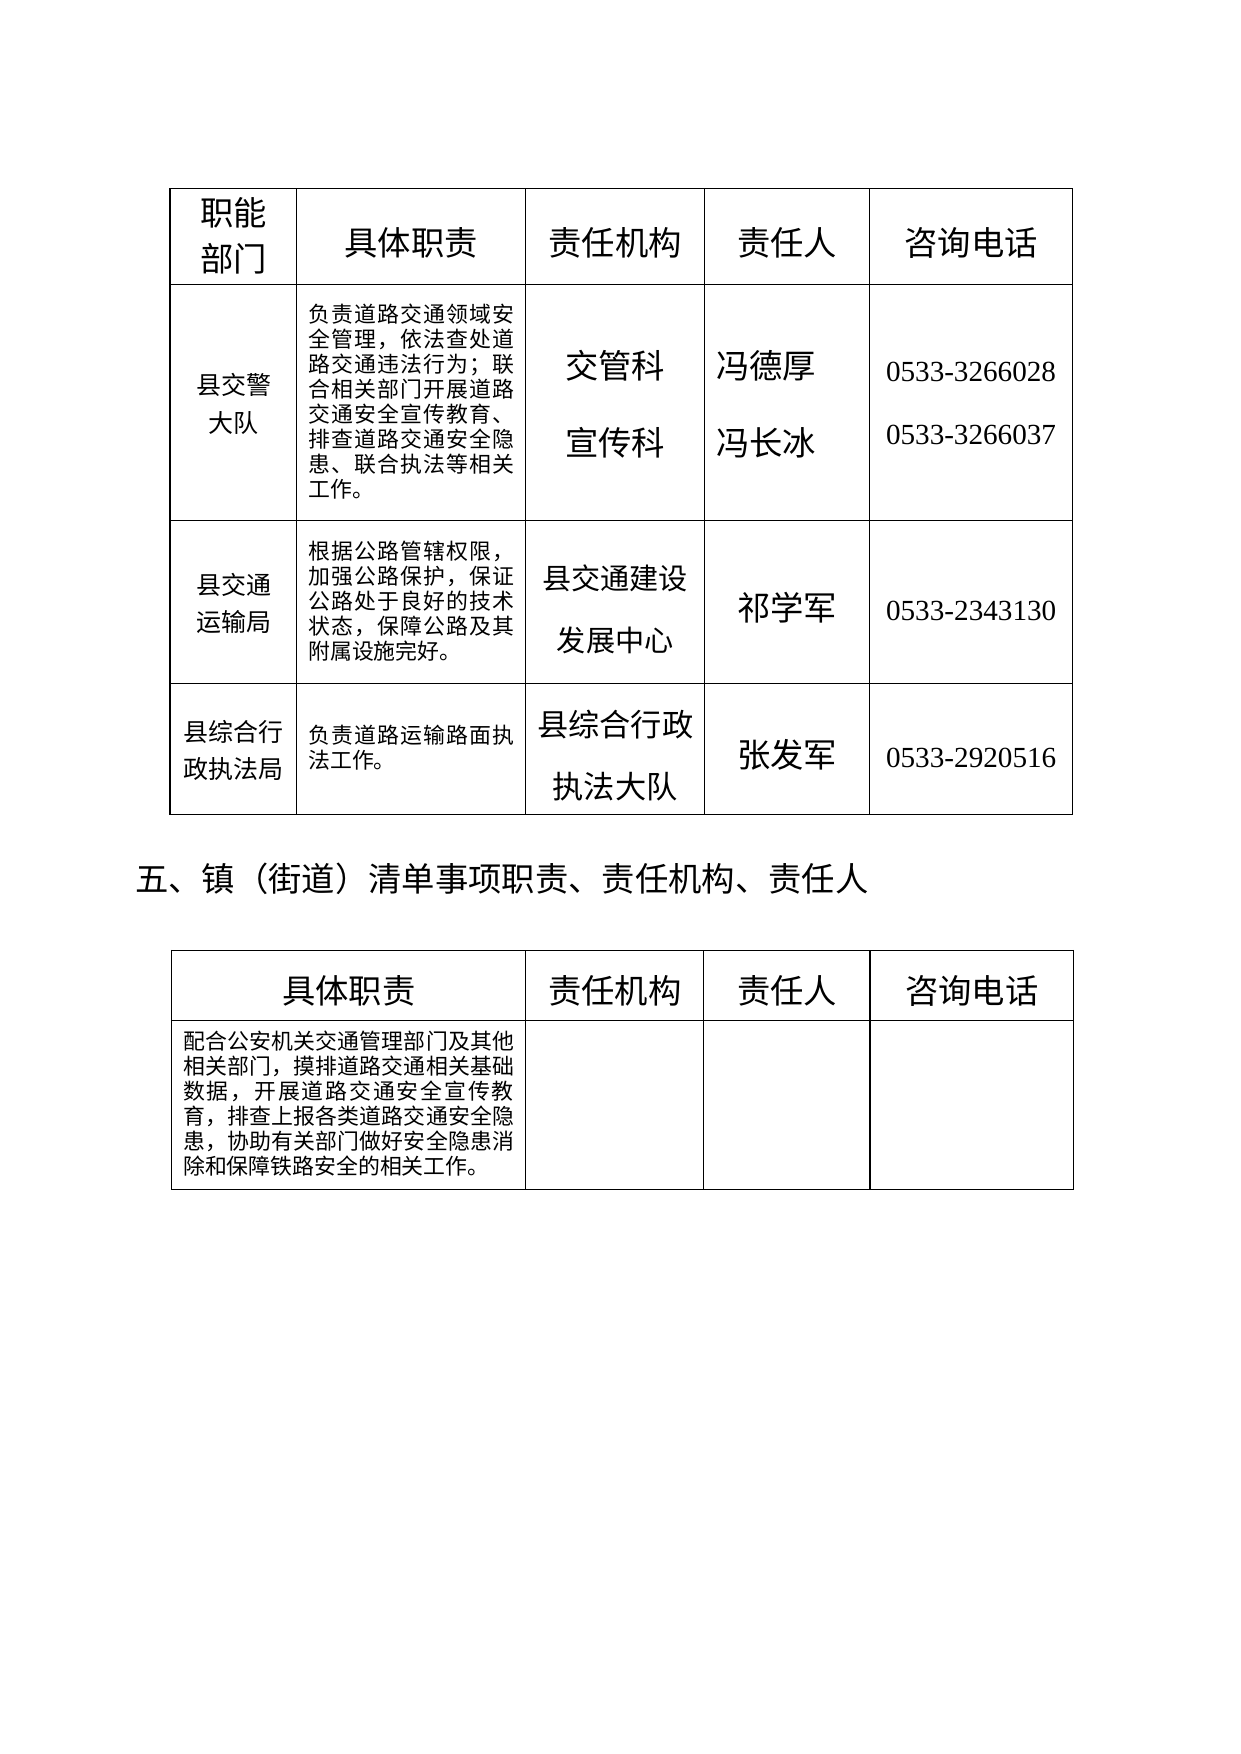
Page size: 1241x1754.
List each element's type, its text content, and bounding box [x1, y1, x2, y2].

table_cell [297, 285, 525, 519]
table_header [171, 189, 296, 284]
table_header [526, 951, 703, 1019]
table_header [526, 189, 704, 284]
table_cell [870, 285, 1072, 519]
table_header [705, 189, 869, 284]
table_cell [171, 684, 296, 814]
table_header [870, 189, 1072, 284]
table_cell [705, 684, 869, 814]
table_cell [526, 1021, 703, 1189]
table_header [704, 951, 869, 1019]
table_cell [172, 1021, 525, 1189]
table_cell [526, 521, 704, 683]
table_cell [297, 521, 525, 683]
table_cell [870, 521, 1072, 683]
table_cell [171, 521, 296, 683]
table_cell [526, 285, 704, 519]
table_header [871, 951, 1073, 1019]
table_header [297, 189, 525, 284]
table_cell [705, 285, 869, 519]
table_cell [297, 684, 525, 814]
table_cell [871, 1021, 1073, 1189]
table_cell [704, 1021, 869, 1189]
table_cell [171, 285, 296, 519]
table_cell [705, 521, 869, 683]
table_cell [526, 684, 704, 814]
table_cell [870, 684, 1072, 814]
text 五、镇（街道）清单事项职责、责任机构、责任人 [135, 227, 1106, 909]
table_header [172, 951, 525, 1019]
